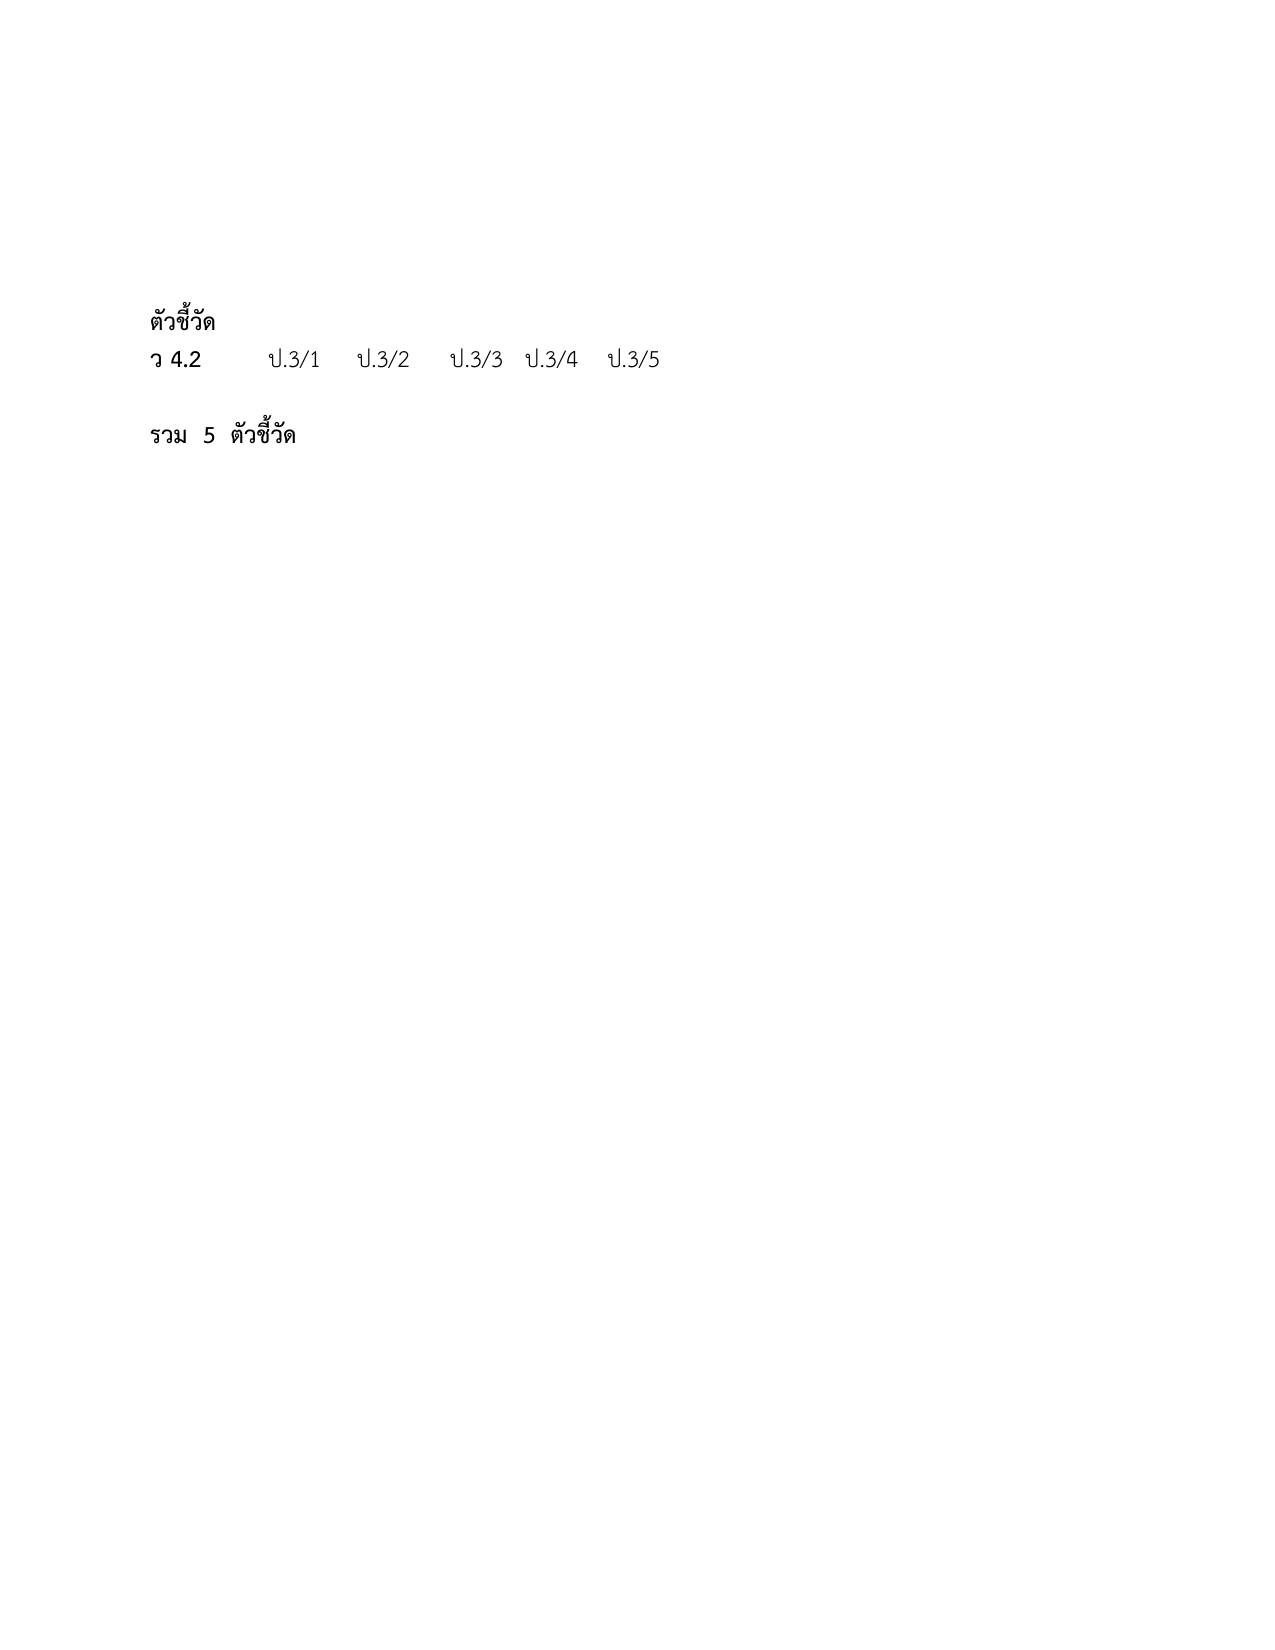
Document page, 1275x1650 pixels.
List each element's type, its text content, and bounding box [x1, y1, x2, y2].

text ตัวชี้วัด [150, 301, 1125, 338]
text รวม 5 ตัวชี้วัด [150, 414, 1125, 452]
text ว 4.2 ป.3/1 ป.3/2 ป.3/3 ป.3/4 ป.3/5 [150, 338, 1125, 376]
